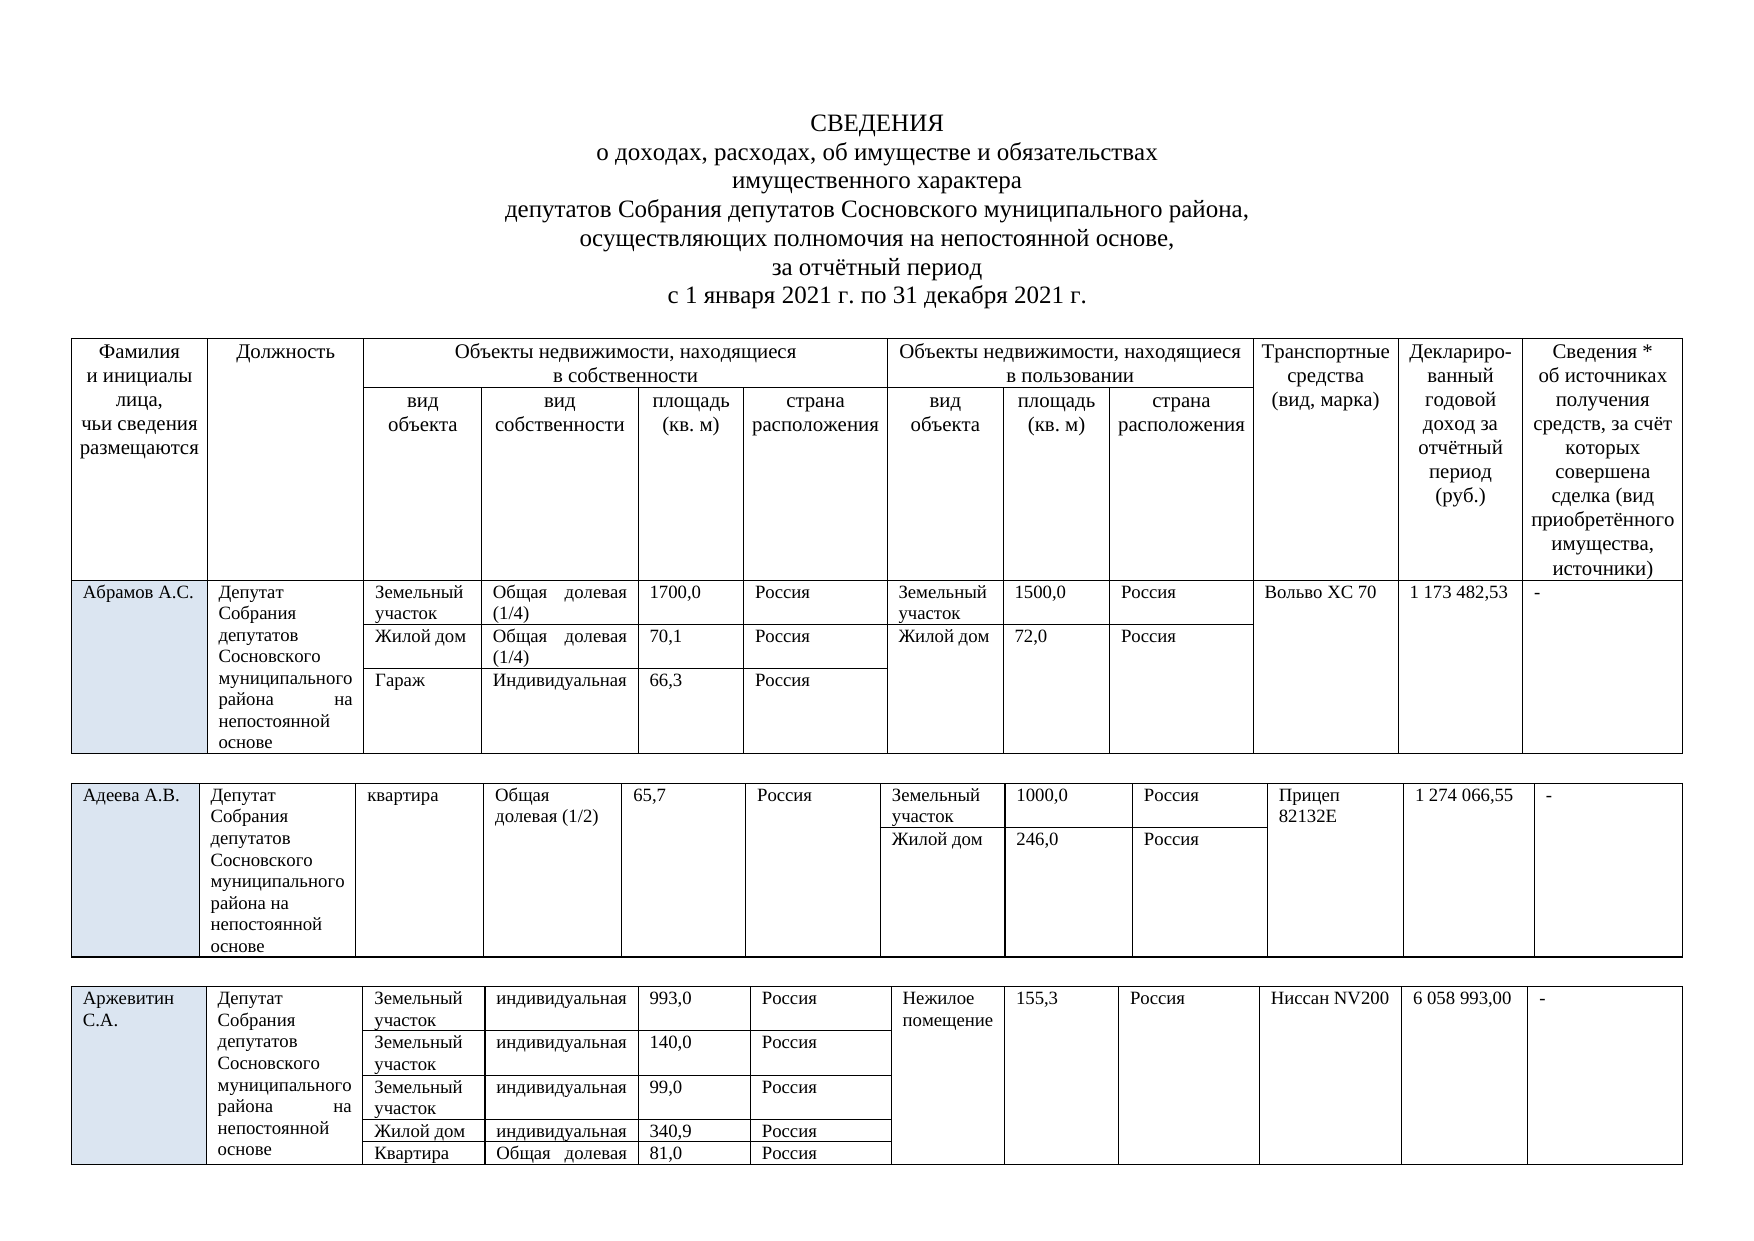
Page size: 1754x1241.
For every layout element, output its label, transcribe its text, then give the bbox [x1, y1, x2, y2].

table_cell Россия [744, 669, 887, 753]
table_header Нежилое помещение [892, 987, 1004, 1164]
table_header Прицеп 82132Е [1268, 784, 1403, 956]
table_cell индивидуальная [486, 1120, 638, 1141]
table_cell 1 173 482,53 [1399, 581, 1522, 753]
table_cell Квартира [363, 1142, 484, 1164]
table_header 65,7 [622, 784, 745, 956]
table_cell 70,1 [639, 625, 743, 668]
table_header Объекты недвижимости, находящиеся в пользовании [888, 339, 1253, 387]
table_cell страна расположения [1110, 388, 1253, 579]
table_cell 66,3 [639, 669, 743, 753]
table_cell страна расположения [744, 388, 887, 579]
table_header 6 058 993,00 [1402, 987, 1527, 1164]
table_cell Депутат Собрания депутатов Сосновского муниципального района на непостоянной основе [208, 581, 363, 753]
table_cell Абрамов А.С. [72, 581, 207, 753]
table_header Аржевитин С.А. [72, 987, 206, 1164]
table_header Депутат Собрания депутатов Сосновского муниципального района на непостоянной основе [207, 987, 362, 1164]
table_cell Общая долевая (1/4) [482, 581, 638, 624]
table_cell Общая долевая (1/4) [486, 1142, 638, 1164]
table_header квартира [356, 784, 483, 956]
table_cell 1500,0 [1004, 581, 1109, 624]
table_header Ниссан NV200 [1260, 987, 1401, 1164]
table_header Россия [746, 784, 880, 956]
table_cell Земельный участок [363, 1031, 484, 1074]
table_cell Земельный участок [364, 581, 481, 624]
table_cell Гараж [364, 669, 481, 753]
table_cell Жилой дом [364, 625, 481, 668]
table_cell 72,0 [1004, 625, 1109, 753]
table_cell 340,9 [639, 1120, 750, 1141]
table_header Россия [751, 987, 891, 1030]
table_cell площадь (кв. м) [1004, 388, 1109, 579]
text депутатов Собрания депутатов Сосновского муниципального района, [71, 194, 1683, 223]
table_cell Россия [751, 1076, 891, 1119]
table_cell Земельный участок [363, 1076, 484, 1119]
table_cell - [1523, 581, 1682, 753]
table_header Сведения * об источниках получения средств, за счёт которых совершена сделка (вид приобретённого имущества, источники) [1523, 339, 1682, 579]
table_cell Жилой дом [888, 625, 1003, 753]
table_cell Россия [751, 1031, 891, 1074]
table_cell Россия [744, 625, 887, 668]
table_cell 99,0 [639, 1076, 750, 1119]
table_header Адеева А.В. [72, 784, 199, 956]
table_header 155,3 [1005, 987, 1118, 1164]
table_header Деклариро-ванный годовой доход за отчётный период (руб.) [1399, 339, 1522, 579]
table_header Россия [1133, 784, 1267, 827]
table_header - [1535, 784, 1682, 956]
table_cell Россия [1110, 581, 1253, 624]
table_cell вид объекта [364, 388, 481, 579]
table_cell 246,0 [1006, 828, 1132, 956]
table_header Россия [1119, 987, 1259, 1164]
table_header - [1528, 987, 1682, 1164]
text осуществляющих полномочия на непостоянной основе, [71, 223, 1683, 252]
table_cell Земельный участок [888, 581, 1003, 624]
table_cell 81,0 [639, 1142, 750, 1164]
table_header Фамилия и инициалы лица, чьи сведения размещаются [72, 339, 207, 579]
table_cell площадь (кв. м) [639, 388, 743, 579]
text с 1 января 2021 г. по 31 декабря 2021 г. [71, 280, 1683, 309]
text о доходах, расходах, об имуществе и обязательствах [71, 137, 1683, 165]
table_header Земельный участок [881, 784, 1004, 827]
text за отчётный период [71, 252, 1683, 280]
table_header Общая долевая (1/2) [484, 784, 621, 956]
table_cell Общая долевая (1/4) [482, 625, 638, 668]
text имущественного характера [71, 165, 1683, 194]
table_cell Жилой дом [363, 1120, 484, 1141]
table_cell Россия [1133, 828, 1267, 956]
table_cell Россия [1110, 625, 1253, 753]
table_header Должность [208, 339, 363, 579]
table_cell Индивидуальная [482, 669, 638, 753]
table_header Депутат Собрания депутатов Сосновского муниципального района на непостоянной основе [200, 784, 355, 956]
table_cell Жилой дом [881, 828, 1004, 956]
table_cell Россия [751, 1142, 891, 1164]
table_header индивидуальная [486, 987, 638, 1030]
table_header Земельный участок [363, 987, 484, 1030]
table_cell индивидуальная [486, 1031, 638, 1074]
table_header 1000,0 [1006, 784, 1132, 827]
table_cell Россия [744, 581, 887, 624]
table_cell Россия [751, 1120, 891, 1141]
table_cell Вольво ХС 70 [1254, 581, 1398, 753]
table_cell 140,0 [639, 1031, 750, 1074]
table_header 1 274 066,55 [1404, 784, 1534, 956]
table_cell 1700,0 [639, 581, 743, 624]
table_header Транспортные средства (вид, марка) [1254, 339, 1398, 579]
text СВЕДЕНИЯ [71, 108, 1683, 137]
table_cell вид собственности [482, 388, 638, 579]
table_cell индивидуальная [486, 1076, 638, 1119]
table_cell вид объекта [888, 388, 1003, 579]
table_header Объекты недвижимости, находящиеся в собственности [364, 339, 887, 387]
table_header 993,0 [639, 987, 750, 1030]
